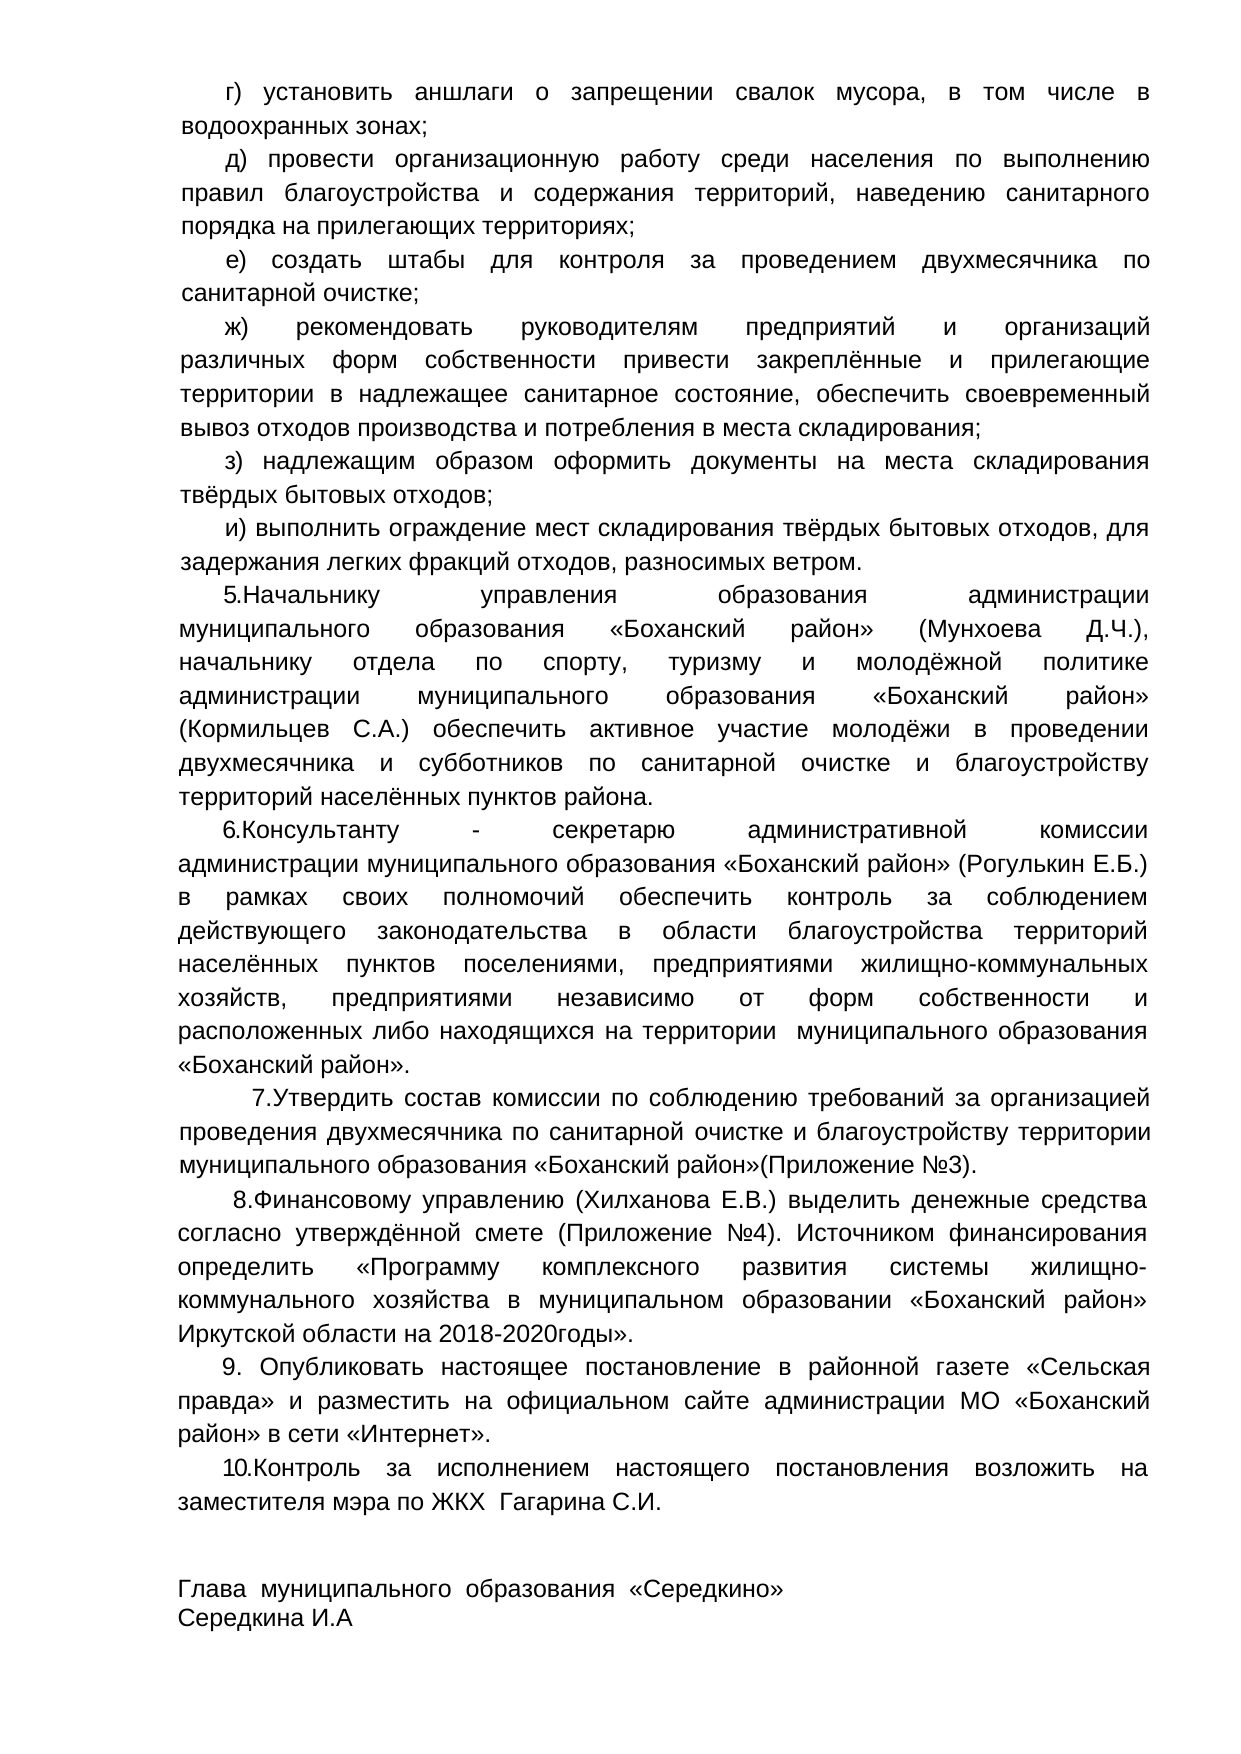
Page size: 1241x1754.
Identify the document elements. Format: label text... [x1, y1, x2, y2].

text 6.Консультанту - секретарю административной комиссии администрации муниципального образования «Боханский район» (Рогулькин Е.Б.) в рамках своих полномочий обеспечить контроль за соблюдением действующего законодательства в области благоустройства территорий населённых пунктов поселениями, предприятиями жилищно-коммунальных хозяйств, предприятиями независимо от форм собственности и расположенных либо находящихся на территории муниципального образования «Боханский район». [178, 812, 1149, 1080]
text д) провести организационную работу среди населения по выполнению правил благоустройства и содержания территорий, наведению санитарного порядка на прилегающих территориях; [181, 141, 1151, 242]
text 5.Начальнику управления образования администрации муниципального образования «Боханский район» (Мунхоева Д.Ч.), начальнику отдела по спорту, туризму и молодёжной политике администрации муниципального образования «Боханский район» (Кормильцев С.А.) обеспечить активное участие молодёжи в проведении двухмесячника и субботников по санитарной очистке и благоустройству территорий населённых пунктов района. [179, 577, 1150, 812]
text и) выполнить ограждение мест складирования твёрдых бытовых отходов, для задержания легких фракций отходов, разносимых ветром. [180, 510, 1151, 577]
text 10.Контроль за исполнением настоящего постановления возложить на заместителя мэра по ЖКХ Гагарина С.И. [177, 1449, 1148, 1517]
text Глава муниципального образования «Середкино» Середкина И.А [177, 1574, 1152, 1632]
text ж) рекомендовать руководителям предприятий и организаций различных форм собственности привести закреплённые и прилегающие территории в надлежащее санитарное состояние, обеспечить своевременный вывоз отходов производства и потребления в места складирования; [180, 309, 1151, 443]
text з) надлежащим образом оформить документы на места складирования твёрдых бытовых отходов; [180, 443, 1151, 510]
text 7.Утвердить состав комиссии по соблюдению требований за организацией проведения двухмесячника по санитарной очистке и благоустройству территории муниципального образования «Боханский район»(Приложение №3). [179, 1080, 1152, 1181]
text 8.Финансовому управлению (Хилханова Е.В.) выделить денежные средства согласно утверждённой смете (Приложение №4). Источником финансирования определить «Программу комплексного развития системы жилищно-коммунального хозяйства в муниципальном образовании «Боханский район» Иркутской области на 2018-2020годы». [177, 1181, 1148, 1349]
text 9. Опубликовать настоящее постановление в районной газете «Сельская правда» и разместить на официальном сайте администрации МО «Боханский район» в сети «Интернет». [177, 1349, 1152, 1449]
text е) создать штабы для контроля за проведением двухмесячника по санитарной очистке; [181, 242, 1151, 309]
text г) установить аншлаги о запрещении свалок мусора, в том числе в водоохранных зонах; [181, 74, 1152, 141]
